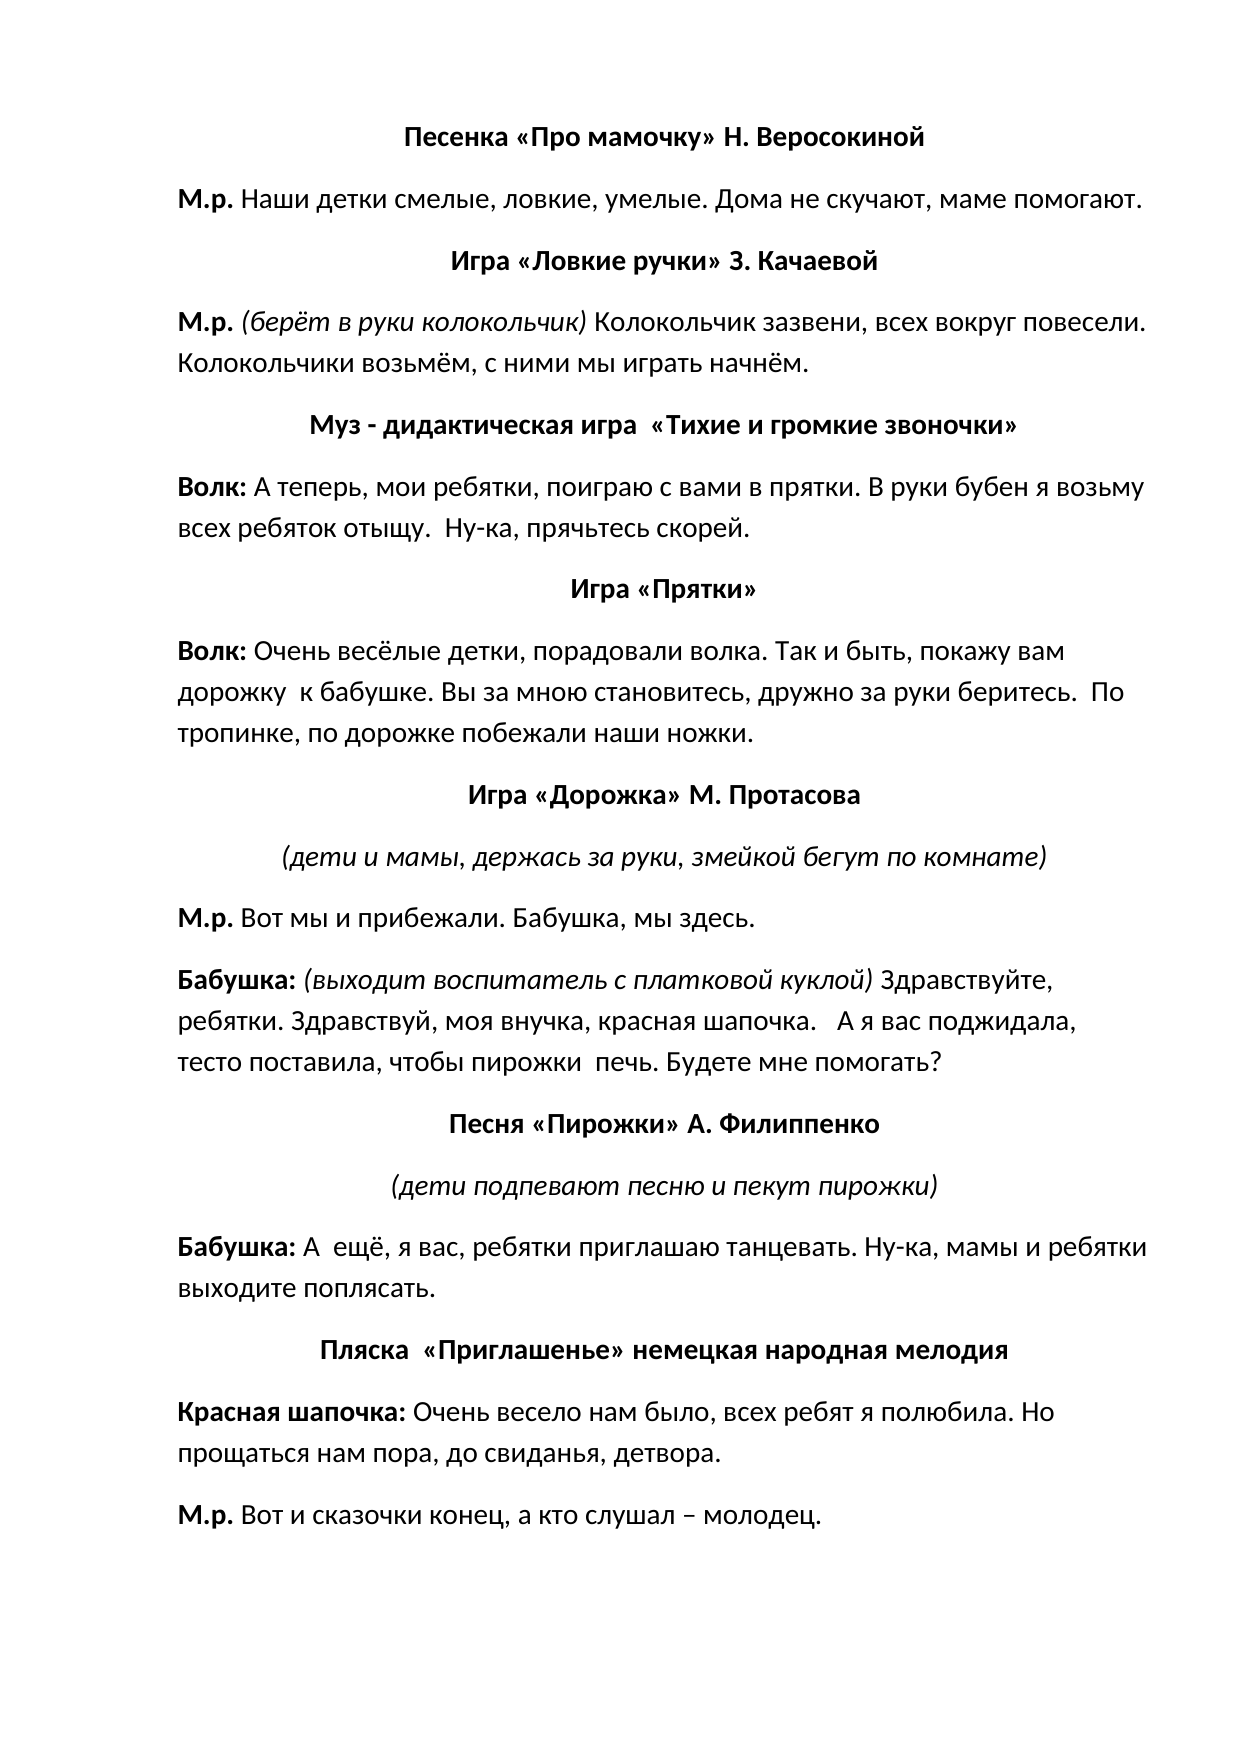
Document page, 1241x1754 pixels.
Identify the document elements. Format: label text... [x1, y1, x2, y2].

text Бабушка: (выходит воспитатель с платковой куклой) Здравствуйте, ребятки. Здравствуй, моя внучка, красная шапочка. А я вас поджидала, тесто поставила, чтобы пирожки печь. Будете мне помогать? [177, 961, 1152, 1079]
text Бабушка: А ещё, я вас, ребятки приглашаю танцевать. Ну-ка, мамы и ребятки выходите поплясать. [177, 1228, 1152, 1305]
text М.р. Наши детки смелые, ловкие, умелые. Дома не скучают, маме помогают. [177, 180, 1152, 216]
text Волк: Очень весёлые детки, порадовали волка. Так и быть, покажу вам дорожку к бабушке. Вы за мною становитесь, дружно за руки беритесь. По тропинке, по дорожке побежали наши ножки. [177, 632, 1152, 750]
text Муз - дидактическая игра «Тихие и громкие звоночки» [177, 406, 1152, 442]
text Песенка «Про мамочку» Н. Веросокиной [177, 118, 1152, 154]
text Пляска «Приглашенье» немецкая народная мелодия [177, 1331, 1152, 1367]
text Игра «Дорожка» М. Протасова [177, 776, 1152, 812]
text М.р. (берёт в руки колокольчик) Колокольчик зазвени, всех вокруг повесели. Колокольчики возьмём, с ними мы играть начнём. [177, 303, 1152, 380]
text Игра «Прятки» [177, 571, 1152, 606]
text (дети подпевают песню и пекут пирожки) [177, 1167, 1152, 1202]
text Игра «Ловкие ручки» З. Качаевой [177, 242, 1152, 277]
text Красная шапочка: Очень весело нам было, всех ребят я полюбила. Но прощаться нам пора, до свиданья, детвора. [177, 1393, 1152, 1469]
text Песня «Пирожки» А. Филиппенко [177, 1105, 1152, 1141]
text (дети и мамы, держась за руки, змейкой бегут по комнате) [177, 838, 1152, 873]
text М.р. Вот и сказочки конец, а кто слушал – молодец. [177, 1496, 1152, 1531]
text Волк: А теперь, мои ребятки, поиграю с вами в прятки. В руки бубен я возьму всех ребяток отыщу. Ну-ка, прячьтесь скорей. [177, 468, 1152, 544]
text М.р. Вот мы и прибежали. Бабушка, мы здесь. [177, 899, 1152, 935]
